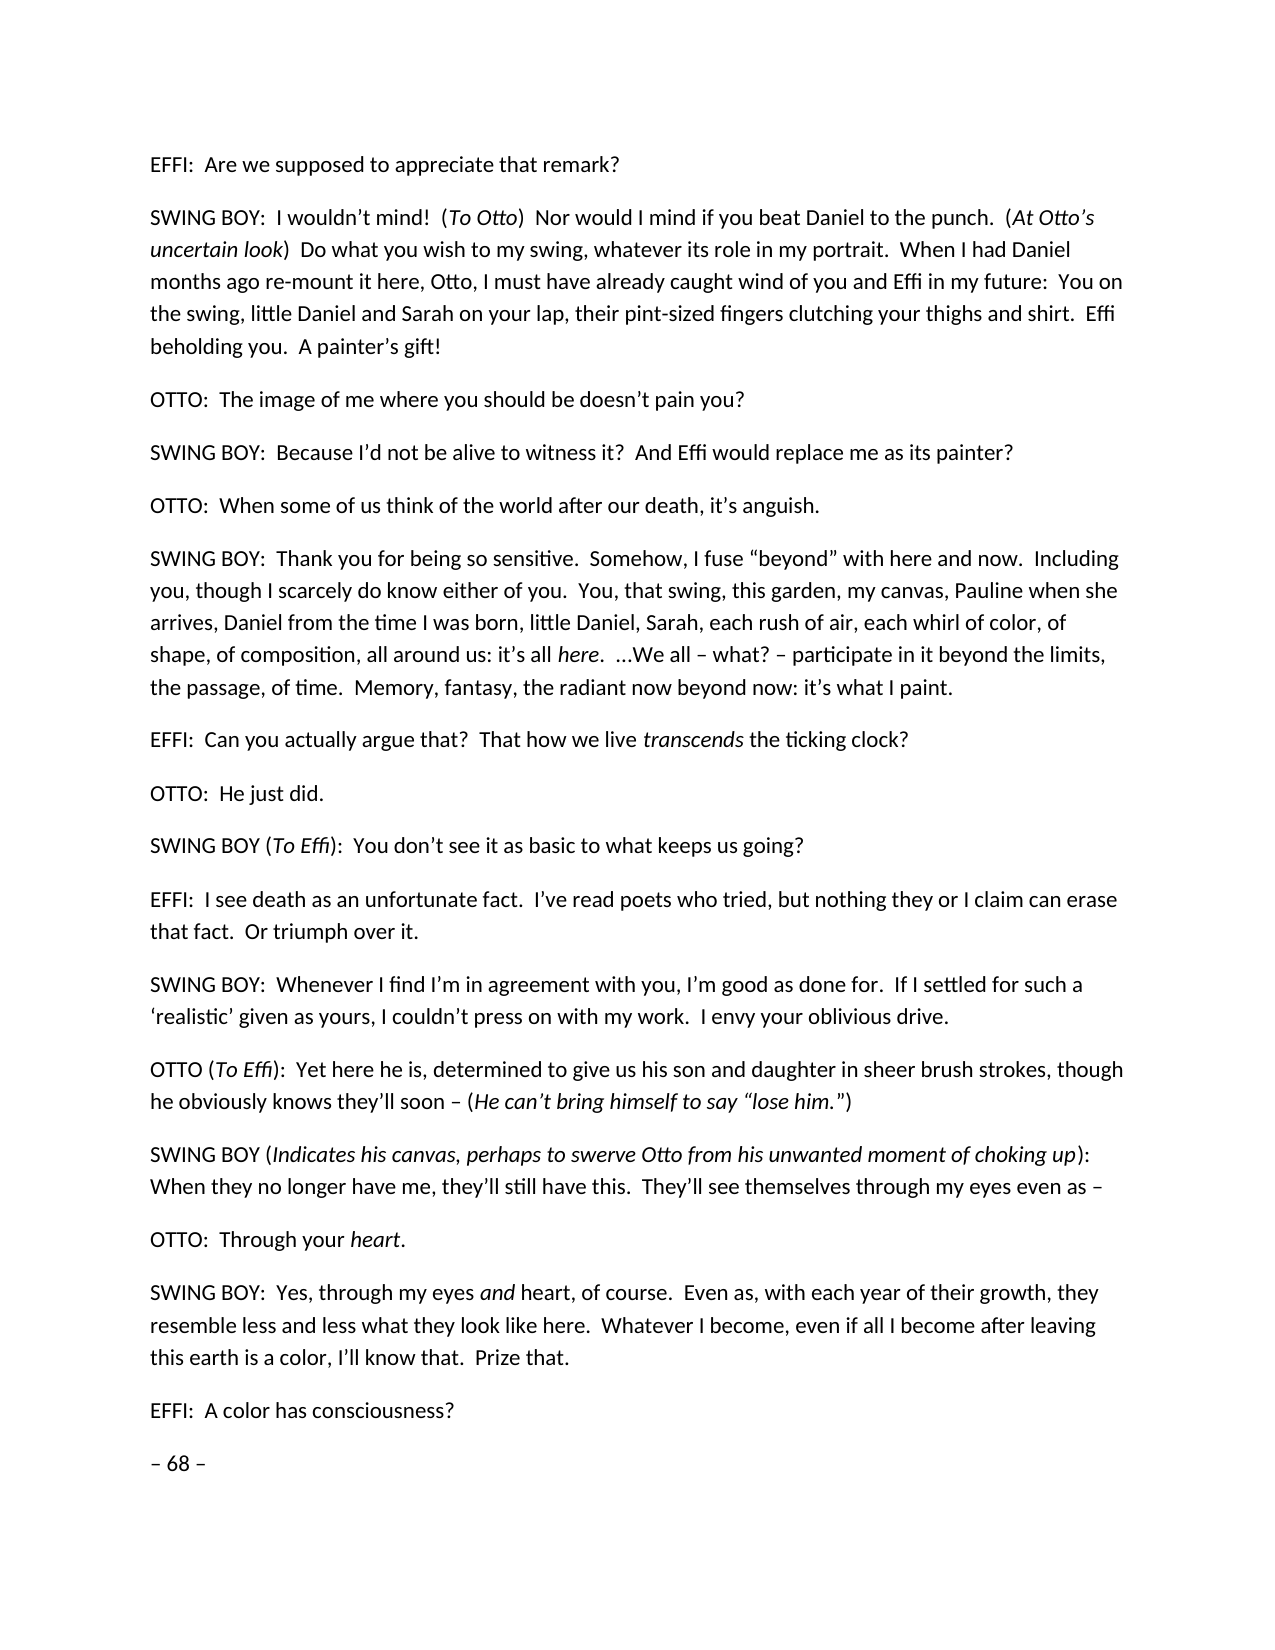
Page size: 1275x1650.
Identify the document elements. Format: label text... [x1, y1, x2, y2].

text SWING BOY: I wouldn’t mind! (To Otto) Nor would I mind if you beat Daniel to the punch. (At Otto’s uncertain look) Do what you wish to my swing, whatever its role in my portrait. When I had Daniel months ago re-mount it here, Otto, I must have already caught wind of you and Effi in my future: You on the swing, little Daniel and Sarah on your lap, their pint-sized fingers clutching your thighs and shirt. Effi beholding you. A painter’s gift! [150, 203, 1125, 360]
text EFFI: Are we supposed to appreciate that remark? [150, 150, 1125, 178]
text SWING BOY: Whenever I find I’m in agreement with you, I’m good as done for. If I settled for such a ‘realistic’ given as yours, I couldn’t press on with my work. I envy your oblivious drive. [150, 970, 1125, 1030]
text EFFI: I see death as an unfortunate fact. I’ve read poets who tried, but nothing they or I claim can erase that fact. Or triumph over it. [150, 885, 1125, 945]
text OTTO (To Effi): Yet here he is, determined to give us his son and daughter in sheer brush strokes, though he obviously knows they’ll soon – (He can’t bring himself to say “lose him.”) [150, 1055, 1125, 1115]
text SWING BOY: Thank you for being so sensitive. Somehow, I fuse “beyond” with here and now. Including you, though I scarcely do know either of you. You, that swing, this garden, my canvas, Pauline when she arrives, Daniel from the time I was born, little Daniel, Sarah, each rush of air, each whirl of color, of shape, of composition, all around us: it’s all here. ...We all – what? – participate in it beyond the limits, the passage, of time. Memory, fantasy, the radiant now beyond now: it’s what I paint. [150, 544, 1125, 701]
text SWING BOY (To Effi): You don’t see it as basic to what keeps us going? [150, 832, 1125, 860]
text – 68 – [150, 1449, 1125, 1477]
text SWING BOY (Indicates his canvas, perhaps to swerve Otto from his unwanted moment of choking up): When they no longer have me, they’ll still have this. They’ll see themselves through my eyes even as – [150, 1140, 1125, 1201]
text OTTO: The image of me where you should be doesn’t pain you? [150, 385, 1125, 413]
text EFFI: A color has consciousness? [150, 1396, 1125, 1424]
text OTTO: He just did. [150, 779, 1125, 807]
text SWING BOY: Yes, through my eyes and heart, of course. Even as, with each year of their growth, they resemble less and less what they look like here. Whatever I become, even if all I become after leaving this earth is a color, I’ll know that. Prize that. [150, 1278, 1125, 1371]
text SWING BOY: Because I’d not be alive to witness it? And Effi would replace me as its painter? [150, 438, 1125, 466]
text OTTO: When some of us think of the world after our death, it’s anguish. [150, 491, 1125, 519]
text EFFI: Can you actually argue that? That how we live transcends the ticking clock? [150, 726, 1125, 754]
text OTTO: Through your heart. [150, 1226, 1125, 1253]
